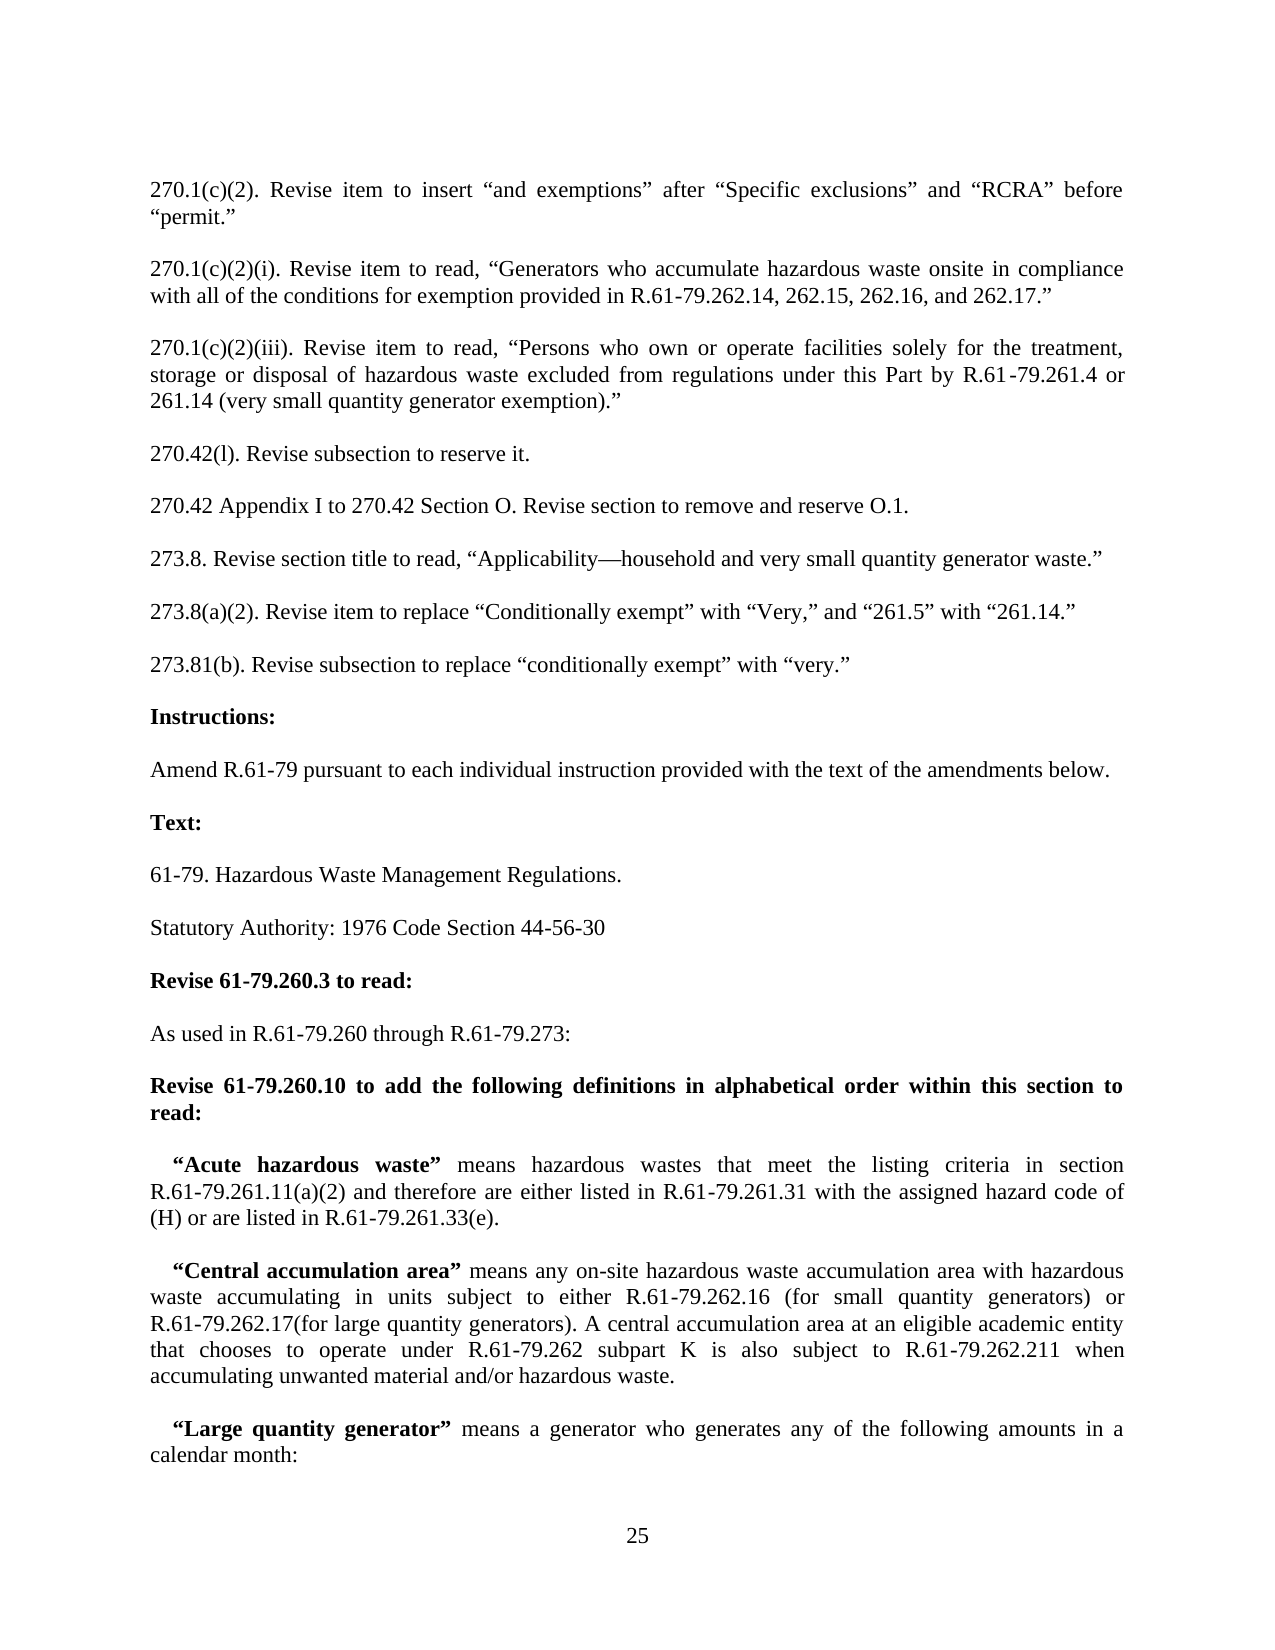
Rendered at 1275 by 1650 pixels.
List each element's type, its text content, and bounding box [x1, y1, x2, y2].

text 273.8(a)(2). Revise item to replace “Conditionally exempt” with “Very,” and “261.5” with “261.14.” [150, 598, 1125, 624]
text 273.81(b). Revise subsection to replace “conditionally exempt” with “very.” [150, 651, 1125, 677]
text As used in R.61-79.260 through R.61-79.273: [150, 1020, 1125, 1046]
text Amend R.61-79 pursuant to each individual instruction provided with the text of the amendments below. [150, 756, 1125, 782]
text “Acute hazardous waste” means hazardous wastes that meet the listing criteria in section R.61-79.261.11(a)(2) and therefore are either listed in R.61-79.261.31 with the assigned hazard code of (H) or are listed in R.61-79.261.33(e). [150, 1151, 1125, 1231]
text “Large quantity generator” means a generator who generates any of the following amounts in a calendar month: [150, 1415, 1125, 1468]
text 270.1(c)(2). Revise item to insert “and exemptions” after “Specific exclusions” and “RCRA” before “permit.” [150, 176, 1125, 229]
text Revise 61-79.260.10 to add the following definitions in alphabetical order within this section to read: [150, 1072, 1125, 1125]
text 270.1(c)(2)(i). Revise item to read, “Generators who accumulate hazardous waste onsite in compliance with all of the conditions for exemption provided in R.61-79.262.14, 262.15, 262.16, and 262.17.” [150, 255, 1125, 308]
text Statutory Authority: 1976 Code Section 44-56-30 [150, 914, 1125, 941]
text 270.1(c)(2)(iii). Revise item to read, “Persons who own or operate facilities solely for the treatment, storage or disposal of hazardous waste excluded from regulations under this Part by R.61-79.261.4 or 261.14 (very small quantity generator exemption).” [150, 334, 1125, 413]
text Instructions: [150, 703, 1125, 730]
text 270.42 Appendix I to 270.42 Section O. Revise section to remove and reserve O.1. [150, 493, 1125, 519]
text “Central accumulation area” means any on-site hazardous waste accumulation area with hazardous waste accumulating in units subject to either R.61-79.262.16 (for small quantity generators) or R.61-79.262.17(for large quantity generators). A central accumulation area at an eligible academic entity that chooses to operate under R.61-79.262 subpart K is also subject to R.61-79.262.211 when accumulating unwanted material and/or hazardous waste. [150, 1257, 1125, 1389]
text 273.8. Revise section title to read, “Applicability—household and very small quantity generator waste.” [150, 545, 1125, 572]
text Text: [150, 809, 1125, 835]
text Revise 61-79.260.3 to read: [150, 967, 1125, 993]
text 270.42(l). Revise subsection to reserve it. [150, 440, 1125, 466]
text 61-79. Hazardous Waste Management Regulations. [150, 862, 1125, 888]
